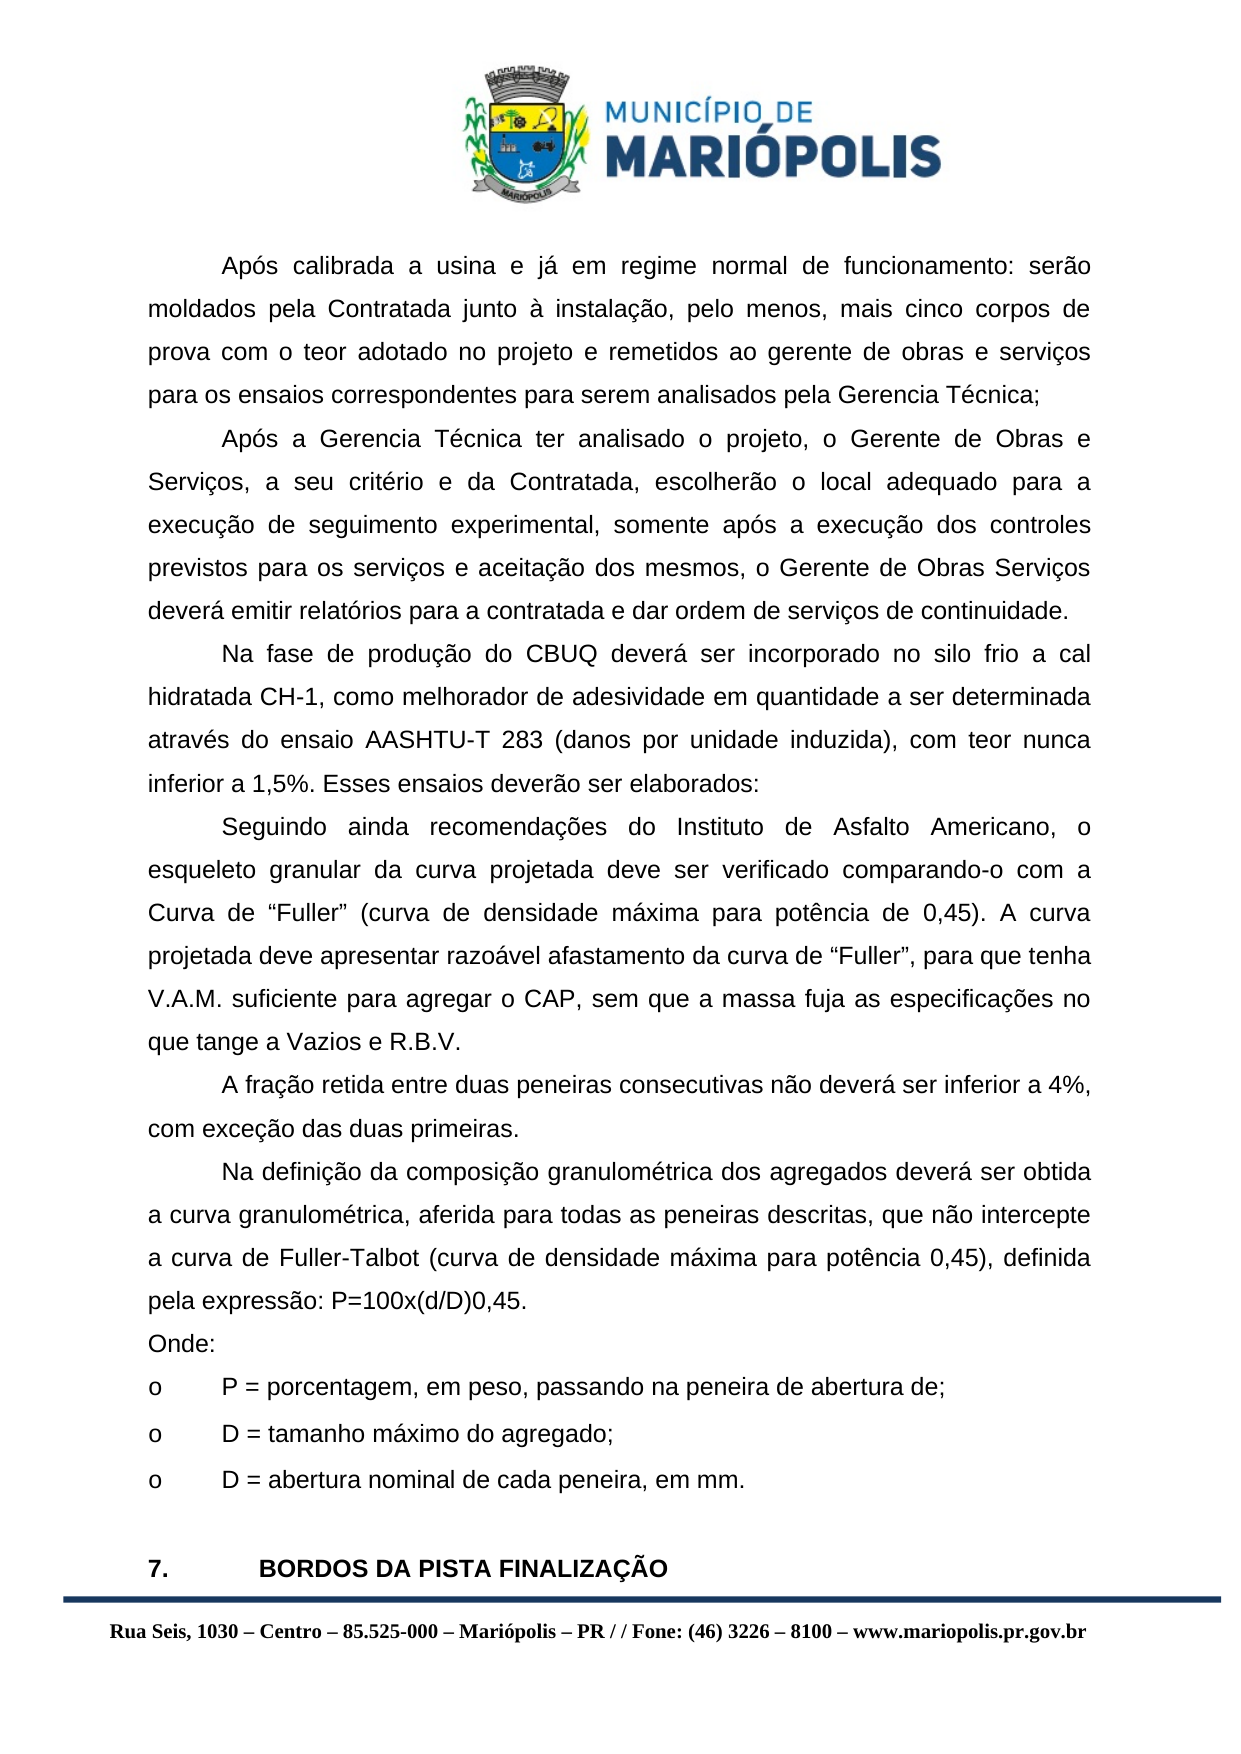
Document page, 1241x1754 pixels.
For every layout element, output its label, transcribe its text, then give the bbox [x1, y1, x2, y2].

list Onde: [148, 1329, 1093, 1358]
text Na definição da composição granulométrica dos agregados deverá ser obtida a curva granulométrica, aferida para todas as peneiras descritas, que não intercepte a curva de Fuller-Talbot (curva de densidade máxima para potência 0,45), definida pela expressão: P=100x(d/D)0,45. [148, 1157, 1093, 1315]
picture [447, 42, 959, 226]
text Seguindo ainda recomendações do Instituto de Asfalto Americano, o esqueleto granular da curva projetada deve ser verificado comparando-o com a Curva de “Fuller” (curva de densidade máxima para potência de 0,45). A curva projetada deve apresentar razoável afastamento da curva de “Fuller”, para que tenha V.A.M. suficiente para agregar o CAP, sem que a massa fuja as especificações no que tange a Vazios e R.B.V. [148, 812, 1093, 1056]
text Após calibrada a usina e já em regime normal de funcionamento: serão moldados pela Contratada junto à instalação, pelo menos, mais cinco corpos de prova com o teor adotado no projeto e remetidos ao gerente de obras e serviços para os ensaios correspondentes para serem analisados pela Gerencia Técnica; [148, 251, 1093, 409]
list D = tamanho máximo do agregado; [148, 1419, 1093, 1449]
list P = porcentagem, em peso, passando na peneira de abertura de; [148, 1372, 1093, 1403]
list Após a Gerencia Técnica ter analisado o projeto, o Gerente de Obras e Serviços, a seu critério e da Contratada, escolherão o local adequado para a execução de seguimento experimental, somente após a execução dos controles previstos para os serviços e aceitação dos mesmos, o Gerente de Obras Serviços deverá emitir relatórios para a contratada e dar ordem de serviços de continuidade. [148, 423, 1093, 625]
list BORDOS DA PISTA FINALIZAÇÃO [148, 1554, 1093, 1583]
list D = abertura nominal de cada peneira, em mm. [148, 1465, 1093, 1496]
text A fração retida entre duas peneiras consecutivas não deverá ser inferior a 4%, com exceção das duas primeiras. [148, 1070, 1093, 1142]
text Na fase de produção do CBUQ deverá ser incorporado no silo frio a cal hidratada CH-1, como melhorador de adesividade em quantidade a ser determinada através do ensaio AASHTU-T 283 (danos por unidade induzida), com teor nunca inferior a 1,5%. Esses ensaios deverão ser elaborados: [148, 639, 1093, 797]
